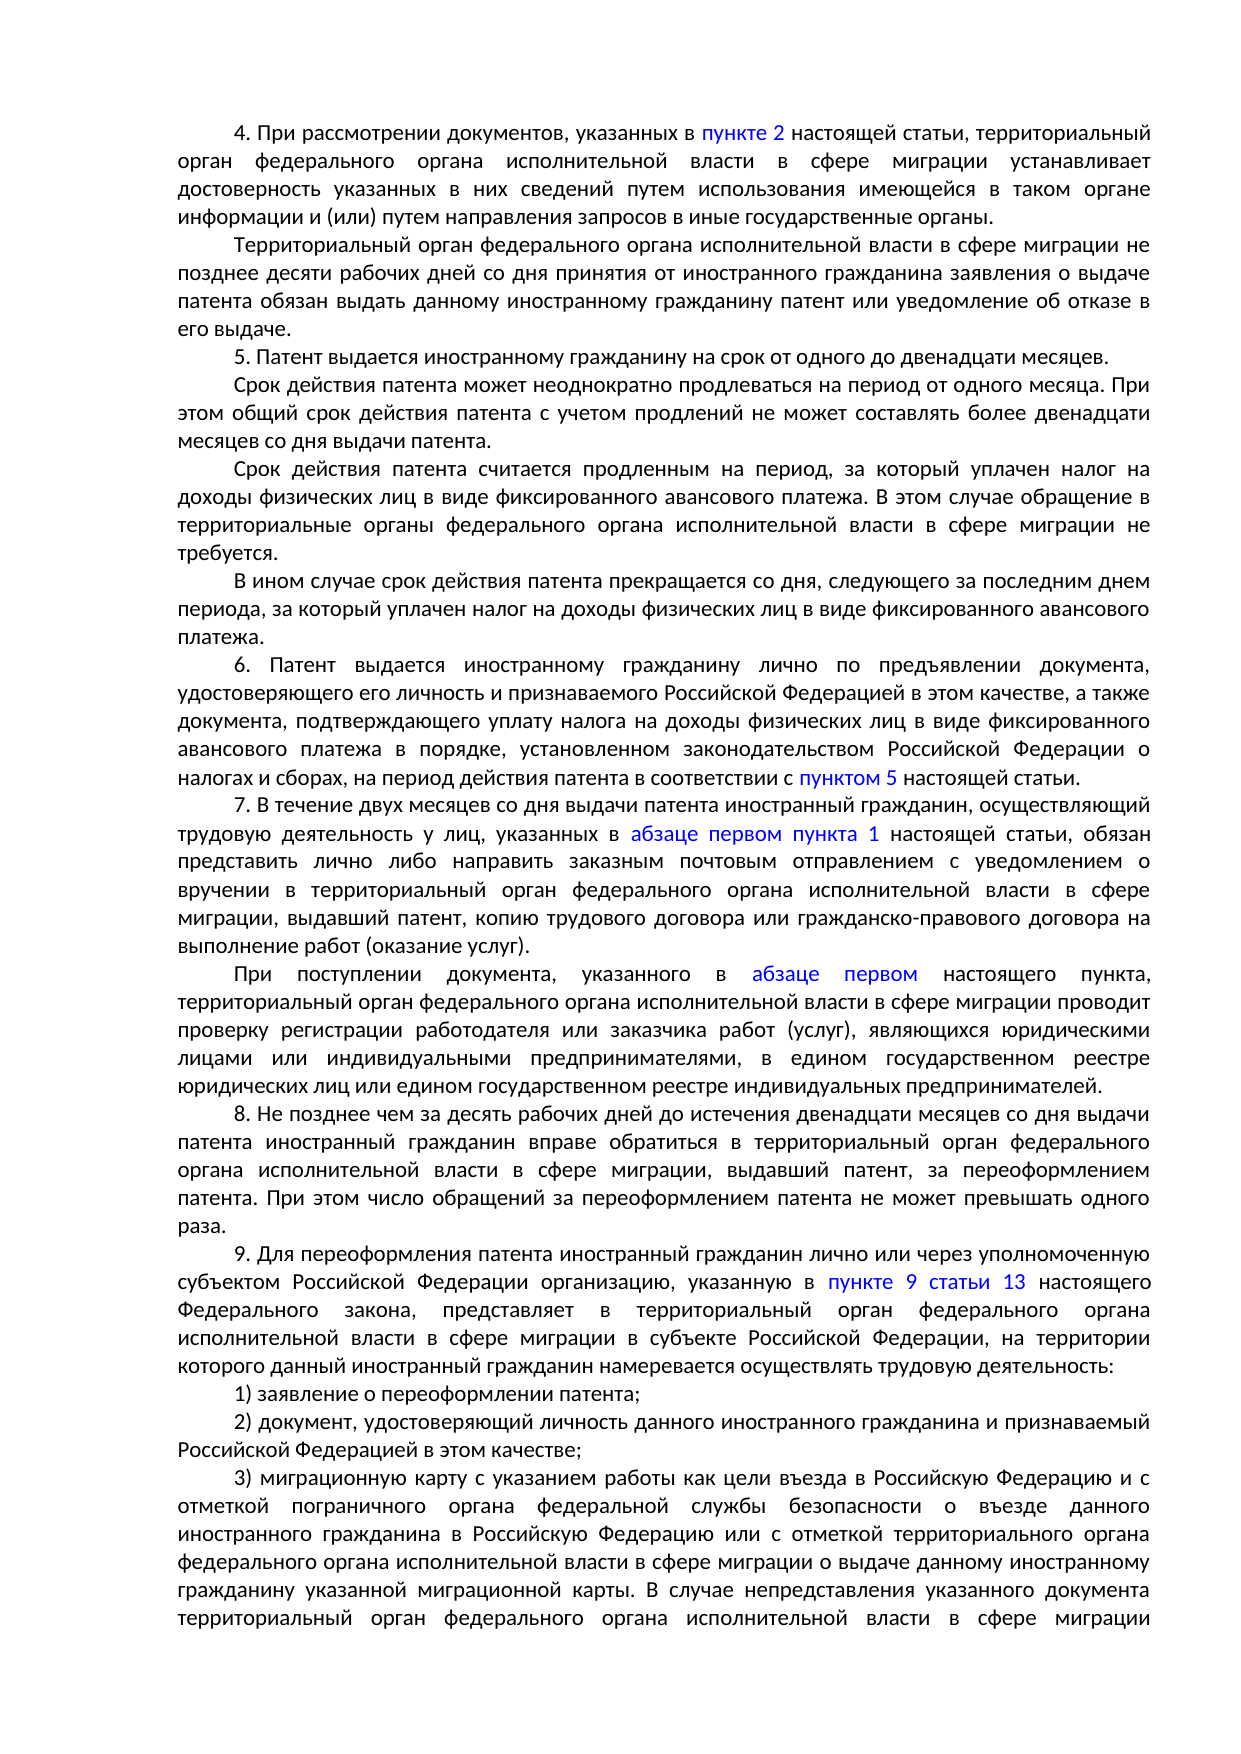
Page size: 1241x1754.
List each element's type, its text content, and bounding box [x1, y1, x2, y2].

text 6. Патент выдается иностранному гражданину лично по предъявлении документа, удостоверяющего его личность и признаваемого Российской Федерацией в этом качестве, а также документа, подтверждающего уплату налога на доходы физических лиц в виде фиксированного авансового платежа в порядке, установленном законодательством Российской Федерации о налогах и сборах, на период действия патента в соответствии с пунктом 5 настоящей статьи. [177, 651, 1152, 791]
text 1) заявление о переоформлении патента; [177, 1379, 1152, 1407]
text 2) документ, удостоверяющий личность данного иностранного гражданина и признаваемый Российской Федерацией в этом качестве; [177, 1407, 1152, 1463]
text Срок действия патента может неоднократно продлеваться на период от одного месяца. При этом общий срок действия патента с учетом продлений не может составлять более двенадцати месяцев со дня выдачи патента. [177, 370, 1152, 454]
text 9. Для переоформления патента иностранный гражданин лично или через уполномоченную субъектом Российской Федерации организацию, указанную в пункте 9 статьи 13 настоящего Федерального закона, представляет в территориальный орган федерального органа исполнительной власти в сфере миграции в субъекте Российской Федерации, на территории которого данный иностранный гражданин намеревается осуществлять трудовую деятельность: [177, 1239, 1152, 1379]
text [177, 1463, 1152, 1631]
text При поступлении документа, указанного в абзаце первом настоящего пункта, территориальный орган федерального органа исполнительной власти в сфере миграции проводит проверку регистрации работодателя или заказчика работ (услуг), являющихся юридическими лицами или индивидуальными предпринимателями, в едином государственном реестре юридических лиц или едином государственном реестре индивидуальных предпринимателей. [177, 959, 1152, 1099]
text В ином случае срок действия патента прекращается со дня, следующего за последним днем периода, за который уплачен налог на доходы физических лиц в виде фиксированного авансового платежа. [177, 566, 1152, 651]
text 5. Патент выдается иностранному гражданину на срок от одного до двенадцати месяцев. [177, 342, 1152, 370]
text Территориальный орган федерального органа исполнительной власти в сфере миграции не позднее десяти рабочих дней со дня принятия от иностранного гражданина заявления о выдаче патента обязан выдать данному иностранному гражданину патент или уведомление об отказе в его выдаче. [177, 230, 1152, 342]
text 8. Не позднее чем за десять рабочих дней до истечения двенадцати месяцев со дня выдачи патента иностранный гражданин вправе обратиться в территориальный орган федерального органа исполнительной власти в сфере миграции, выдавший патент, за переоформлением патента. При этом число обращений за переоформлением патента не может превышать одного раза. [177, 1099, 1152, 1239]
text 7. В течение двух месяцев со дня выдачи патента иностранный гражданин, осуществляющий трудовую деятельность у лиц, указанных в абзаце первом пункта 1 настоящей статьи, обязан представить лично либо направить заказным почтовым отправлением с уведомлением о вручении в территориальный орган федерального органа исполнительной власти в сфере миграции, выдавший патент, копию трудового договора или гражданско-правового договора на выполнение работ (оказание услуг). [177, 791, 1152, 959]
text 4. При рассмотрении документов, указанных в пункте 2 настоящей статьи, территориальный орган федерального органа исполнительной власти в сфере миграции устанавливает достоверность указанных в них сведений путем использования имеющейся в таком органе информации и (или) путем направления запросов в иные государственные органы. [177, 118, 1152, 230]
text Срок действия патента считается продленным на период, за который уплачен налог на доходы физических лиц в виде фиксированного авансового платежа. В этом случае обращение в территориальные органы федерального органа исполнительной власти в сфере миграции не требуется. [177, 454, 1152, 566]
